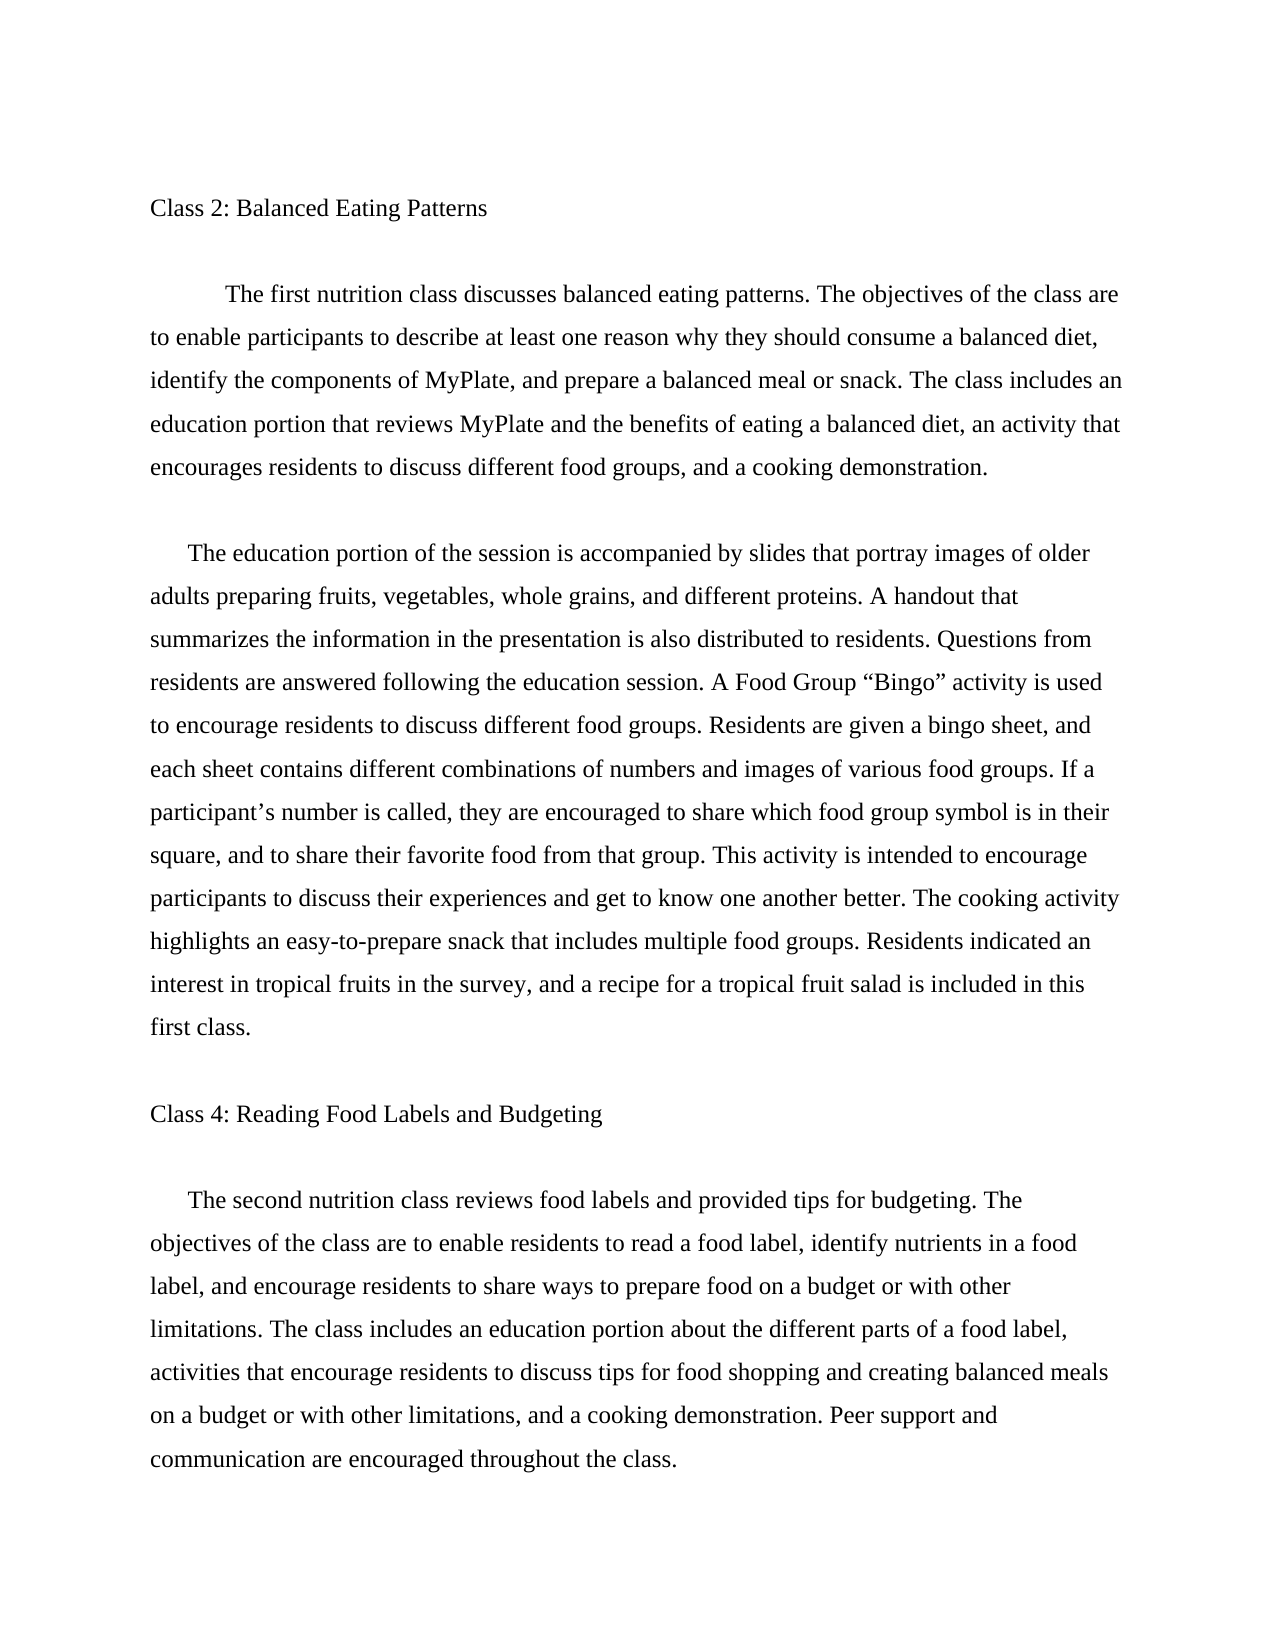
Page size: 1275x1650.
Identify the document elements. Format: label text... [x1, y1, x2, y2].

text The second nutrition class reviews food labels and provided tips for budgeting. The objectives of the class are to enable residents to read a food label, identify nutrients in a food label, and encourage residents to share ways to prepare food on a budget or with other limitations. The class includes an education portion about the different parts of a food label, activities that encourage residents to discuss tips for food shopping and creating balanced meals on a budget or with other limitations, and a cooking demonstration. Peer support and communication are encouraged throughout the class. [150, 1185, 1125, 1472]
text Class 4: Reading Food Labels and Budgeting [150, 1099, 1125, 1127]
text Class 2: Balanced Eating Patterns [150, 193, 1125, 222]
text The first nutrition class discusses balanced eating patterns. The objectives of the class are to enable participants to describe at least one reason why they should consume a balanced diet, identify the components of MyPlate, and prepare a balanced meal or snack. The class includes an education portion that reviews MyPlate and the benefits of eating a balanced diet, an activity that encourages residents to discuss different food groups, and a cooking demonstration. [150, 279, 1125, 481]
text The education portion of the session is accompanied by slides that portray images of older adults preparing fruits, vegetables, whole grains, and different proteins. A handout that summarizes the information in the presentation is also distributed to residents. Questions from residents are answered following the education session. A Food Group “Bingo” activity is used to encourage residents to discuss different food groups. Residents are given a bingo sheet, and each sheet contains different combinations of numbers and images of various food groups. If a participant’s number is called, they are encouraged to share which food group symbol is in their square, and to share their favorite food from that group. This activity is intended to encourage participants to discuss their experiences and get to know one another better. The cooking activity highlights an easy-to-prepare snack that includes multiple food groups. Residents indicated an interest in tropical fruits in the survey, and a recipe for a tropical fruit salad is included in this first class. [150, 538, 1125, 1041]
